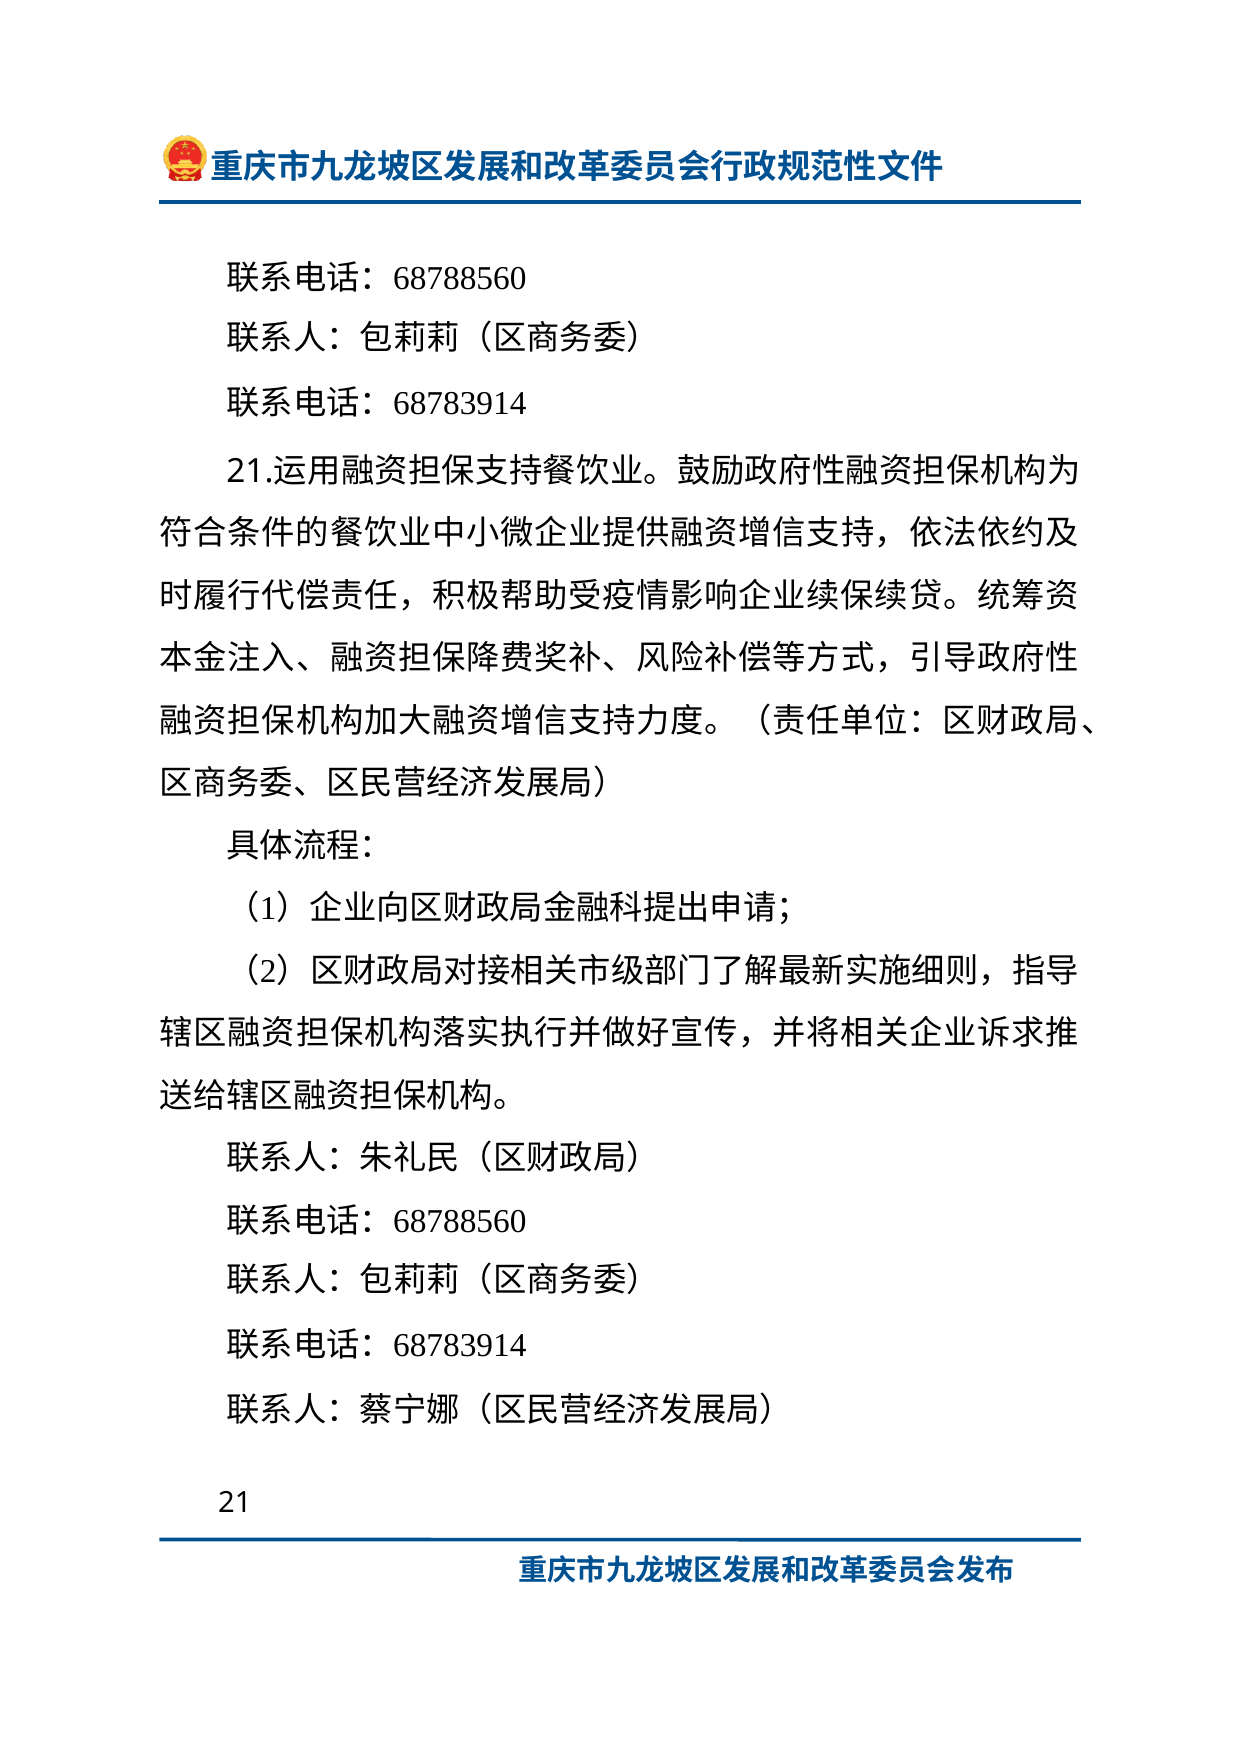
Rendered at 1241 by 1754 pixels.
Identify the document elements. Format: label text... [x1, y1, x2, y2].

text （1）企业向区财政局金融科提出申请； [159, 869, 1081, 932]
text 联系电话：68788560 [159, 239, 1081, 302]
text 联系人：蔡宁娜（区民营经济发展局） [159, 1374, 1081, 1439]
text 联系电话：68788560 [159, 1182, 1081, 1244]
text 具体流程： [159, 807, 1081, 869]
text 联系人：包莉莉（区商务委） [159, 302, 1081, 367]
text 联系人：包莉莉（区商务委） [159, 1244, 1081, 1309]
text 联系电话：68783914 [159, 367, 1081, 432]
text （2）区财政局对接相关市级部门了解最新实施细则，指导辖区融资担保机构落实执行并做好宣传，并将相关企业诉求推送给辖区融资担保机构。 [159, 932, 1081, 1119]
text 21.运用融资担保支持餐饮业。鼓励政府性融资担保机构为符合条件的餐饮业中小微企业提供融资增信支持，依法依约及时履行代偿责任，积极帮助受疫情影响企业续保续贷。统筹资本金注入、融资担保降费奖补、风险补偿等方式，引导政府性融资担保机构加大融资增信支持力度。（责任单位：区财政局、区商务委、区民营经济发展局） [159, 432, 1081, 807]
text 联系电话：68783914 [159, 1309, 1081, 1374]
picture [159, 134, 210, 185]
text 联系人：朱礼民（区财政局） [159, 1119, 1081, 1182]
